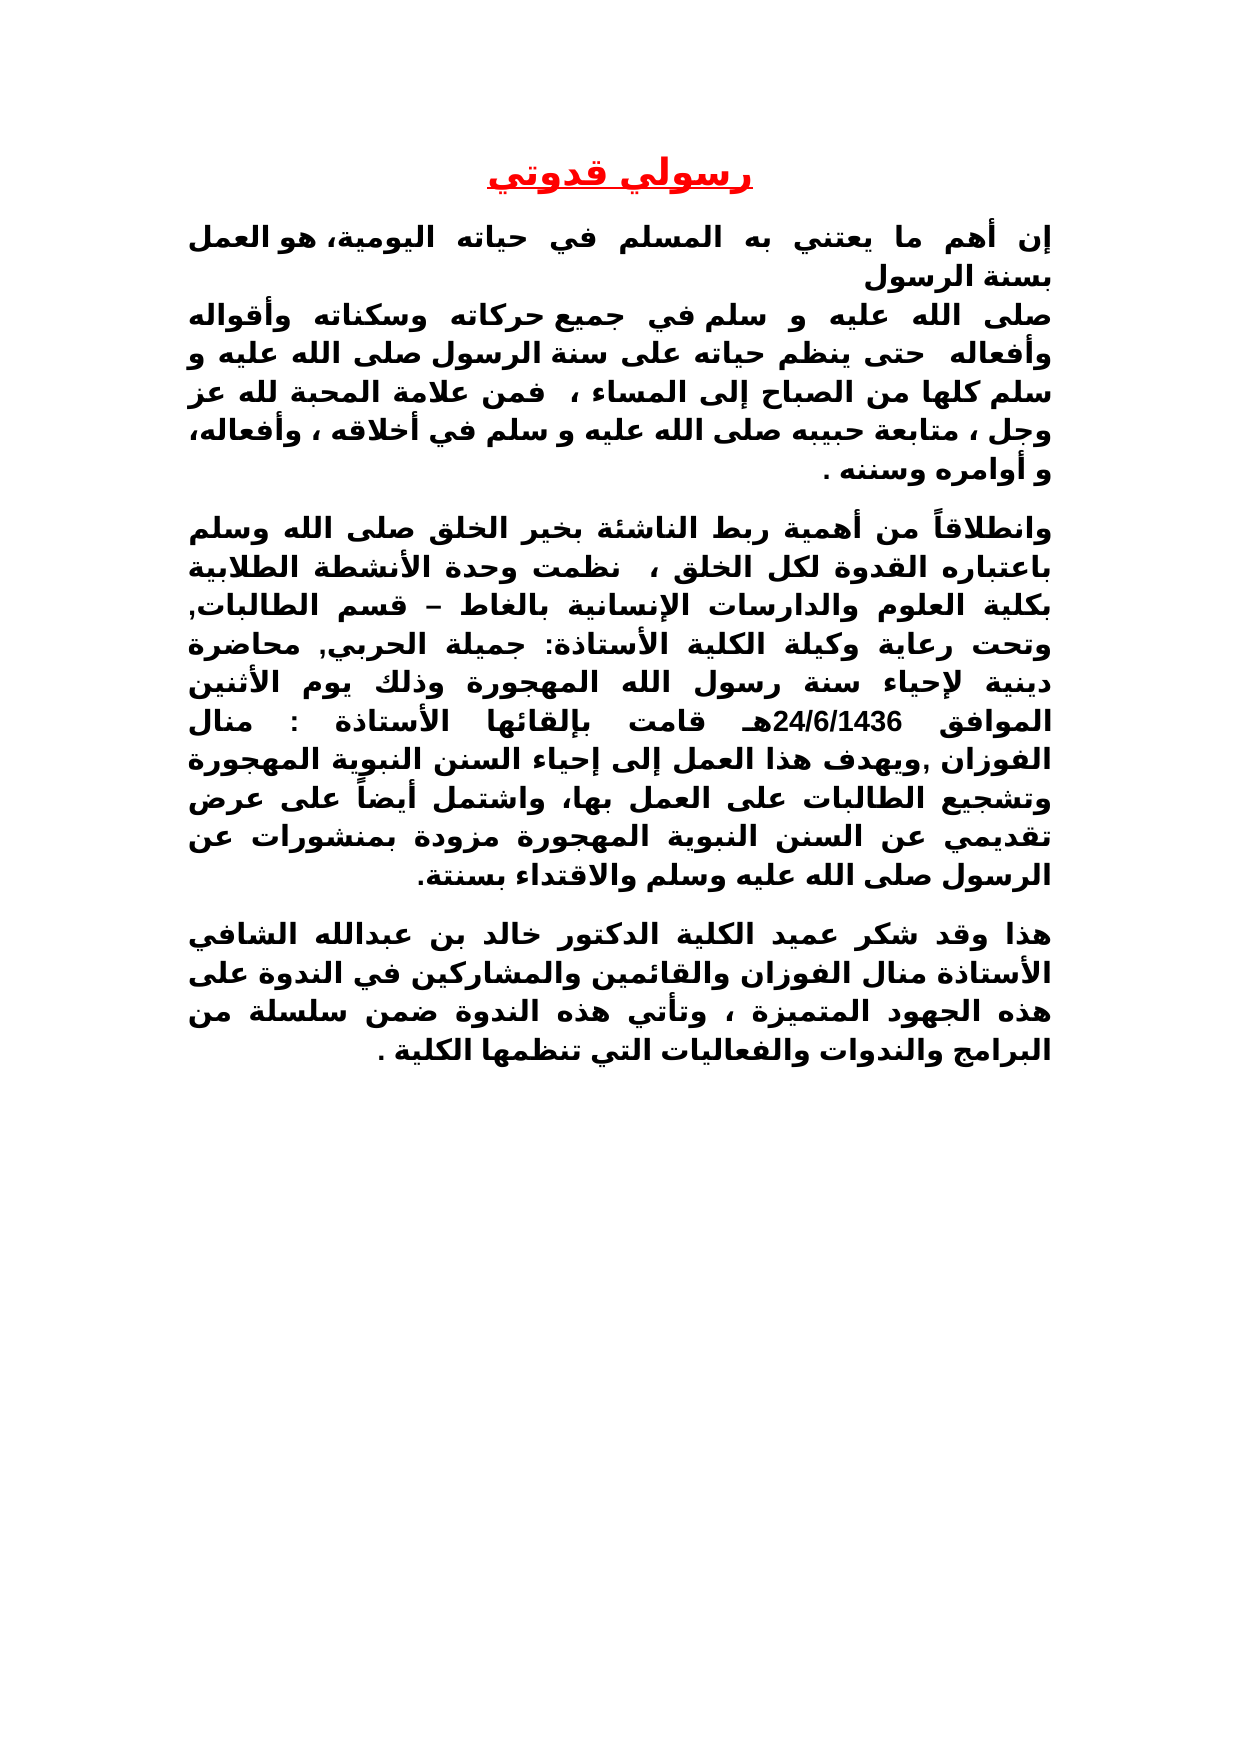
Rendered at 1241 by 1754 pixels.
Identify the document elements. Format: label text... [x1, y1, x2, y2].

text رسولي قدوتي [187, 150, 1053, 193]
text هذا وقد شكر عميد الكلية الدكتور خالد بن عبدالله الشافي الأستاذة منال الفوزان والقائمين والمشاركين في الندوة على هذه الجهود المتميزة ، وتأتي هذه الندوة ضمن سلسلة من البرامج والندوات والفعاليات التي تنظمها الكلية . [187, 917, 1053, 1066]
text إن أهم ما يعتني به المسلم في حياته اليومية، هو العمل بسنة الرسول صلى الله عليه و سلم في جميع حركاته وسكناته وأقواله وأفعاله حتى ينظم حياته على سنة الرسول صلى الله عليه و سلم كلها من الصباح إلى المساء ، فمن علامة المحبة لله عز وجل ، متابعة حبيبه صلى الله عليه و سلم في أخلاقه ، وأفعاله، و أوامره وسننه . [187, 220, 1053, 485]
text وانطلاقاً من أهمية ربط الناشئة بخير الخلق صلى الله وسلم باعتباره القدوة لكل الخلق ، نظمت وحدة الأنشطة الطلابية بكلية العلوم والدارسات الإنسانية بالغاط – قسم الطالبات, وتحت رعاية وكيلة الكلية الأستاذة: جميلة الحربي, محاضرة دينية لإحياء سنة رسول الله المهجورة وذلك يوم الأثنين الموافق 24/6/1436هـ قامت بإلقائها الأستاذة : منال الفوزان ,ويهدف هذا العمل إلى إحياء السنن النبوية المهجورة وتشجيع الطالبات على العمل بها، واشتمل أيضاً على عرض تقديمي عن السنن النبوية المهجورة مزودة بمنشورات عن الرسول صلى الله عليه وسلم والاقتداء بسنتة. [187, 511, 1053, 891]
